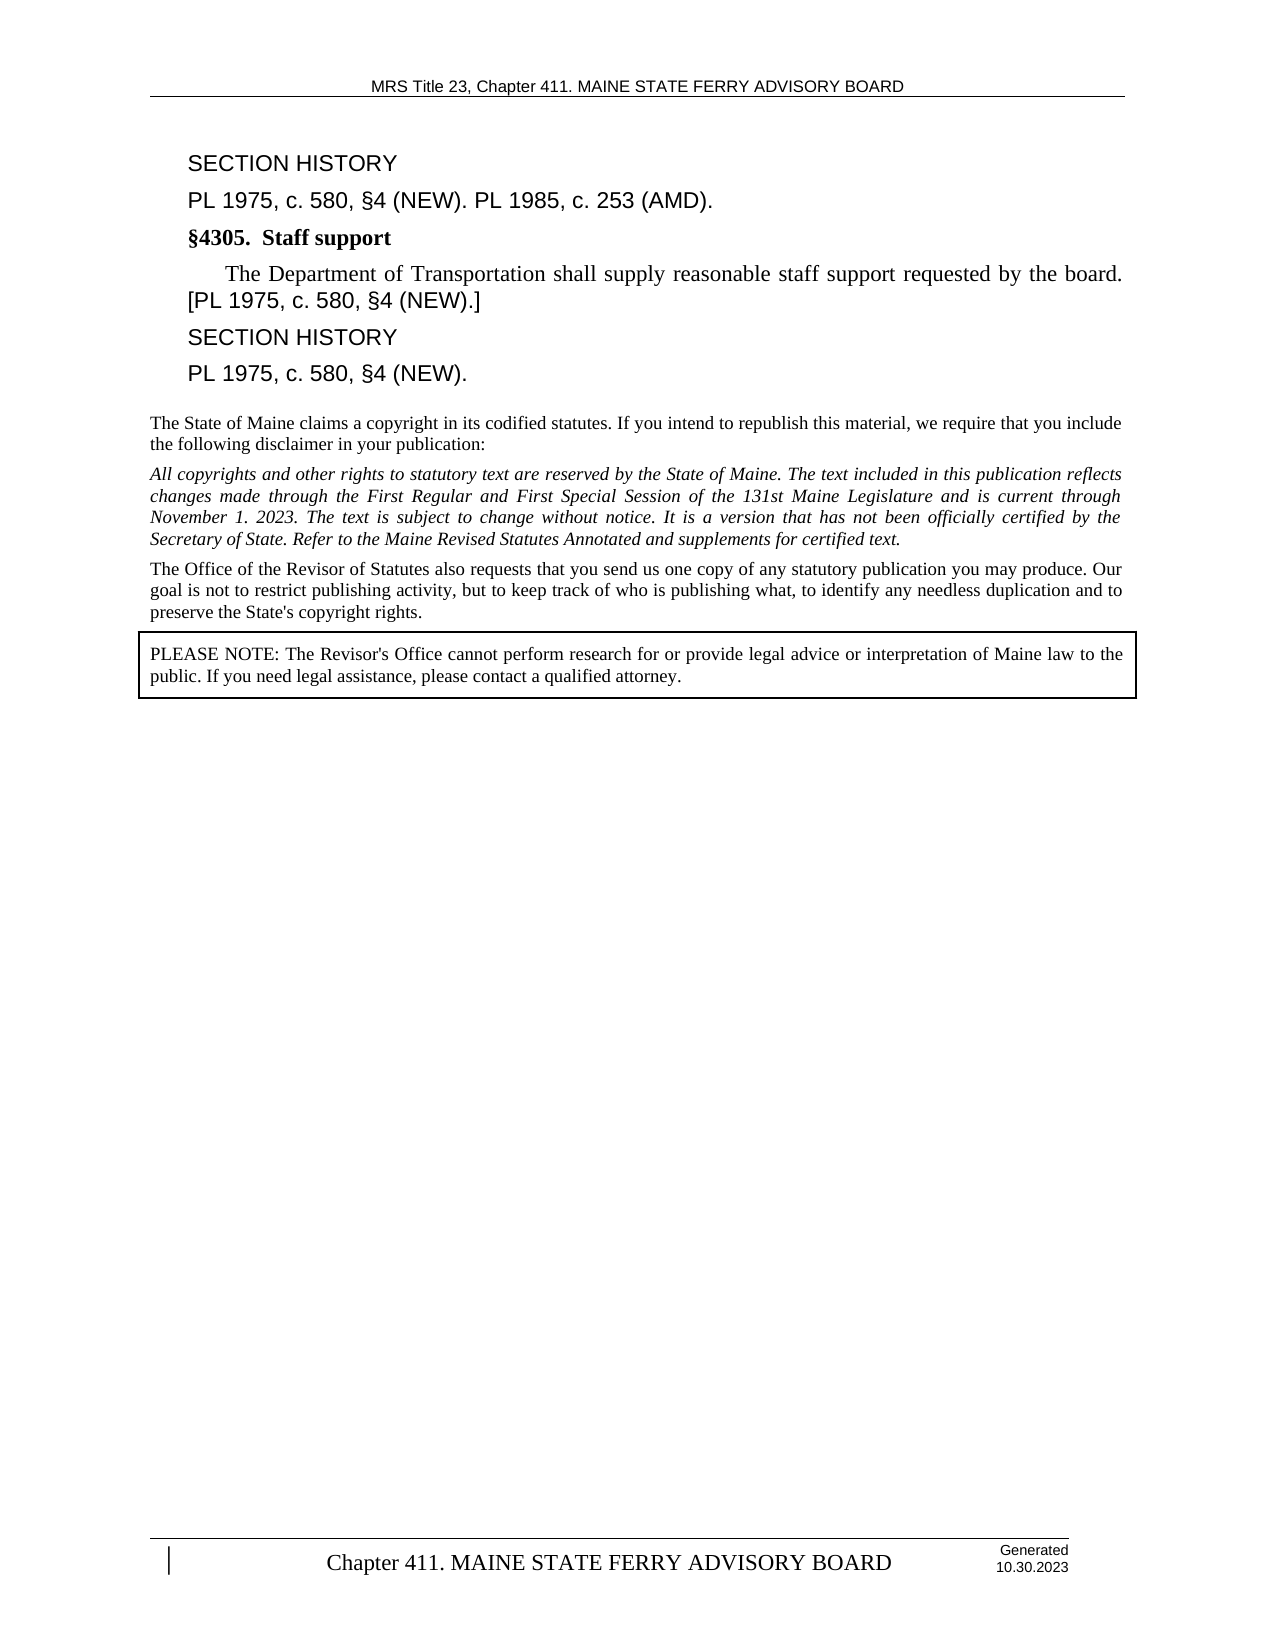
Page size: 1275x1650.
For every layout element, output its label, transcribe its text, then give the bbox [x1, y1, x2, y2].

text SECTION HISTORY [187, 150, 1125, 176]
text The State of Maine claims a copyright in its codified statutes. If you intend to republish this material, we require that you include the following disclaimer in your publication: [150, 412, 1125, 455]
text SECTION HISTORY [187, 323, 1125, 350]
text §4305. Staff support [187, 223, 1125, 250]
text PLEASE NOTE: The Revisor's Office cannot perform research for or provide legal advice or interpretation of Maine law to the public. If you need legal assistance, please contact a qualified attorney. [140, 633, 1135, 697]
text The Department of Transportation shall supply reasonable staff support requested by the board. [PL 1975, c. 580, §4 (NEW).] [187, 260, 1125, 313]
text PL 1975, c. 580, §4 (NEW). PL 1985, c. 253 (AMD). [187, 187, 1125, 213]
text PL 1975, c. 580, §4 (NEW). [187, 360, 1125, 387]
text All copyrights and other rights to statutory text are reserved by the State of Maine. The text included in this publication reflects changes made through the First Regular and First Special Session of the 131st Maine Legislature and is current through November 1. 2023 . The text is subject to change without notice. It is a version that has not been officially certified by the Secretary of State. Refer to the Maine Revised Statutes Annotated and supplements for certified text. [150, 463, 1125, 549]
text The Office of the Revisor of Statutes also requests that you send us one copy of any statutory publication you may produce. Our goal is not to restrict publishing activity, but to keep track of who is publishing what, to identify any needless duplication and to preserve the State's copyright rights. [150, 558, 1125, 622]
